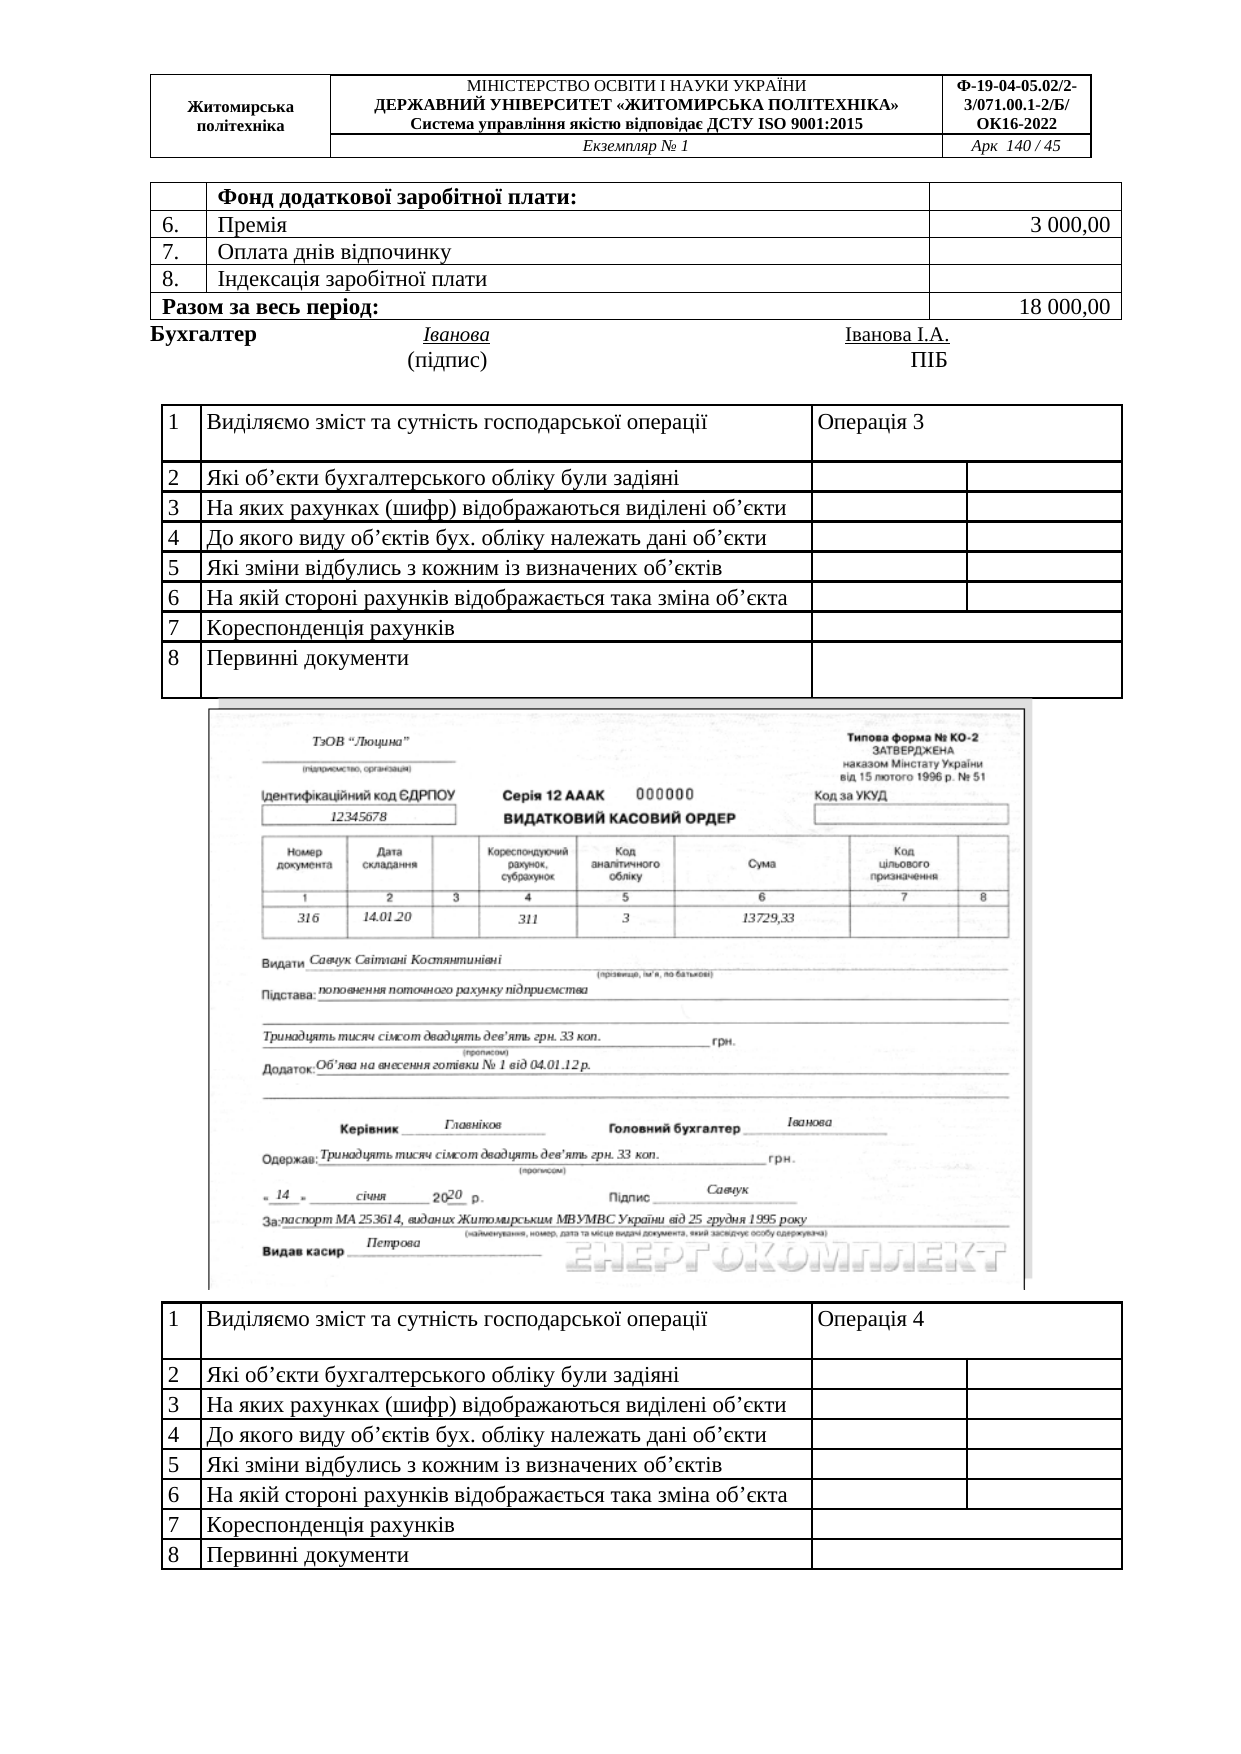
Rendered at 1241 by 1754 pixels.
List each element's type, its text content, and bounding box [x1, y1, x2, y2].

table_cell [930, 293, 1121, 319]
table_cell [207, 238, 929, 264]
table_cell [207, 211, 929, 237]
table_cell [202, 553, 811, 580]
text Бухгалтер Іванова Іванова І.А. [150, 320, 1090, 347]
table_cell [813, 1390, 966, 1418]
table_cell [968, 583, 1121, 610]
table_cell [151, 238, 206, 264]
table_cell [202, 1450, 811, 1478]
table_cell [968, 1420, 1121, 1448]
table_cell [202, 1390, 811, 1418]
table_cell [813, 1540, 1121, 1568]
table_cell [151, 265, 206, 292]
text (підпис) ПІБ [150, 347, 1090, 373]
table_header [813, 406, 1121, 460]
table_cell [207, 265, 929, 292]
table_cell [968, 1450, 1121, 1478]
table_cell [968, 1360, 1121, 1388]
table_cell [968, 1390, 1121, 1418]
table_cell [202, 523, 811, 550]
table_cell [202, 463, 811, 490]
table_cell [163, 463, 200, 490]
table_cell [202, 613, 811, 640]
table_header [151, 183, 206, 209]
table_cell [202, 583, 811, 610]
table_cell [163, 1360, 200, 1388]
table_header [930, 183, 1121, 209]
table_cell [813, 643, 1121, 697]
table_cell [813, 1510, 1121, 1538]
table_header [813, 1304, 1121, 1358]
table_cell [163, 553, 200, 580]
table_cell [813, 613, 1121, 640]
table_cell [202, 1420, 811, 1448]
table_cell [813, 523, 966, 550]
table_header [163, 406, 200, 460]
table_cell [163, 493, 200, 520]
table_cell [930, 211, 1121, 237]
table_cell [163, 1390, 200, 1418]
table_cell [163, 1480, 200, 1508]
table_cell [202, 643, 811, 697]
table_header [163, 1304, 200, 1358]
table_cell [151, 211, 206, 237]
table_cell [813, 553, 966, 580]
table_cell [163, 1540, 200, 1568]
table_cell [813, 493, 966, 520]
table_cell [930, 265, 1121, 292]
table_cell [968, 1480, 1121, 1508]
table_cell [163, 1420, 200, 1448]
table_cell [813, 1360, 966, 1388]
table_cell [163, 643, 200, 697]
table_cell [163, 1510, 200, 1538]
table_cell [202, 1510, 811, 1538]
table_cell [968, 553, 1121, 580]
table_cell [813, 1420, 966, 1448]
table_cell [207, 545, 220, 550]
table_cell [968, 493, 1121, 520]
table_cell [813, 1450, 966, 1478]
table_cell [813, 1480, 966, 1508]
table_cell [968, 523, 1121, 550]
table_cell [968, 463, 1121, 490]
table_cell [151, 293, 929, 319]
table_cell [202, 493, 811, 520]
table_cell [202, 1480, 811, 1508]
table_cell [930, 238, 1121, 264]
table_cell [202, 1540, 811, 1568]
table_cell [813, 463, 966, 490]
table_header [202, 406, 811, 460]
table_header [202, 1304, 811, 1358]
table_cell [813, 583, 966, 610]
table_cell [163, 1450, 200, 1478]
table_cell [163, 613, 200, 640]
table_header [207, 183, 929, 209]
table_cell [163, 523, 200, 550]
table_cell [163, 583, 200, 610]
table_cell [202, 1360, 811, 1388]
